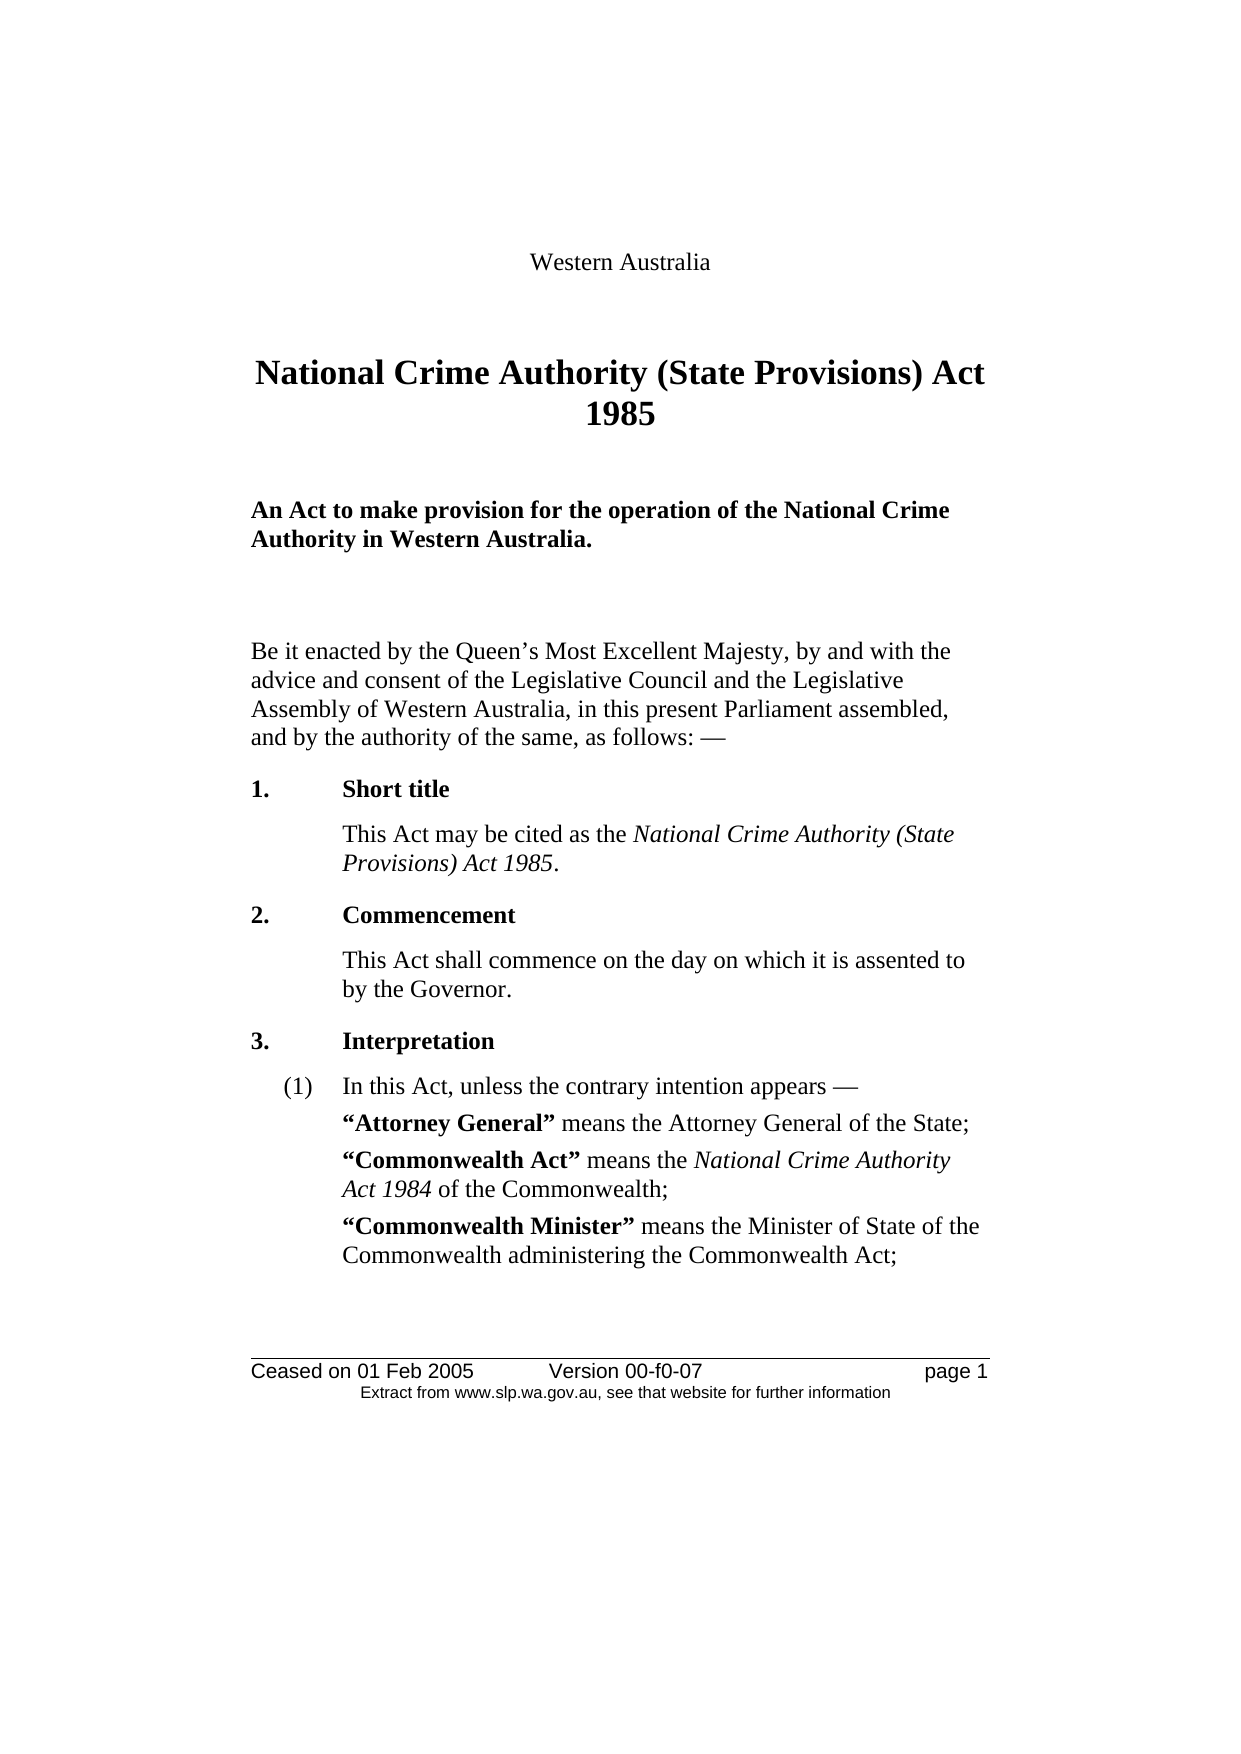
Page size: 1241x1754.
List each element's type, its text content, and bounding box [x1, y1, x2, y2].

text “Attorney General” means the Attorney General of the State; [251, 1108, 990, 1137]
text National Crime Authority (State Provisions) Act 1985 [251, 351, 990, 433]
text (1) In this Act, unless the contrary intention appears — [251, 1071, 990, 1100]
subtitle 3. Interpretation [251, 1026, 990, 1054]
text “Commonwealth Minister” means the Minister of State of the Commonwealth administering the Commonwealth Act; [251, 1211, 990, 1269]
text This Act shall commence on the day on which it is assented to by the Governor. [251, 945, 990, 1003]
title An Act to make provision for the operation of the National Crime Authority in Western Australia. [251, 495, 990, 553]
text Be it enacted by the Queen’s Most Excellent Majesty, by and with the advice and consent of the Legislative Council and the Legislative Assembly of Western Australia, in this present Parliament assembled, and by the authority of the same, as follows: — [251, 636, 990, 751]
text This Act may be cited as the National Crime Authority (State Provisions) Act 1985. [251, 819, 990, 877]
subtitle 1. Short title [251, 774, 990, 803]
text Western Australia [251, 247, 990, 276]
subtitle 2. Commencement [251, 900, 990, 929]
text “Commonwealth Act” means the National Crime Authority Act 1984 of the Commonwealth; [251, 1145, 990, 1203]
